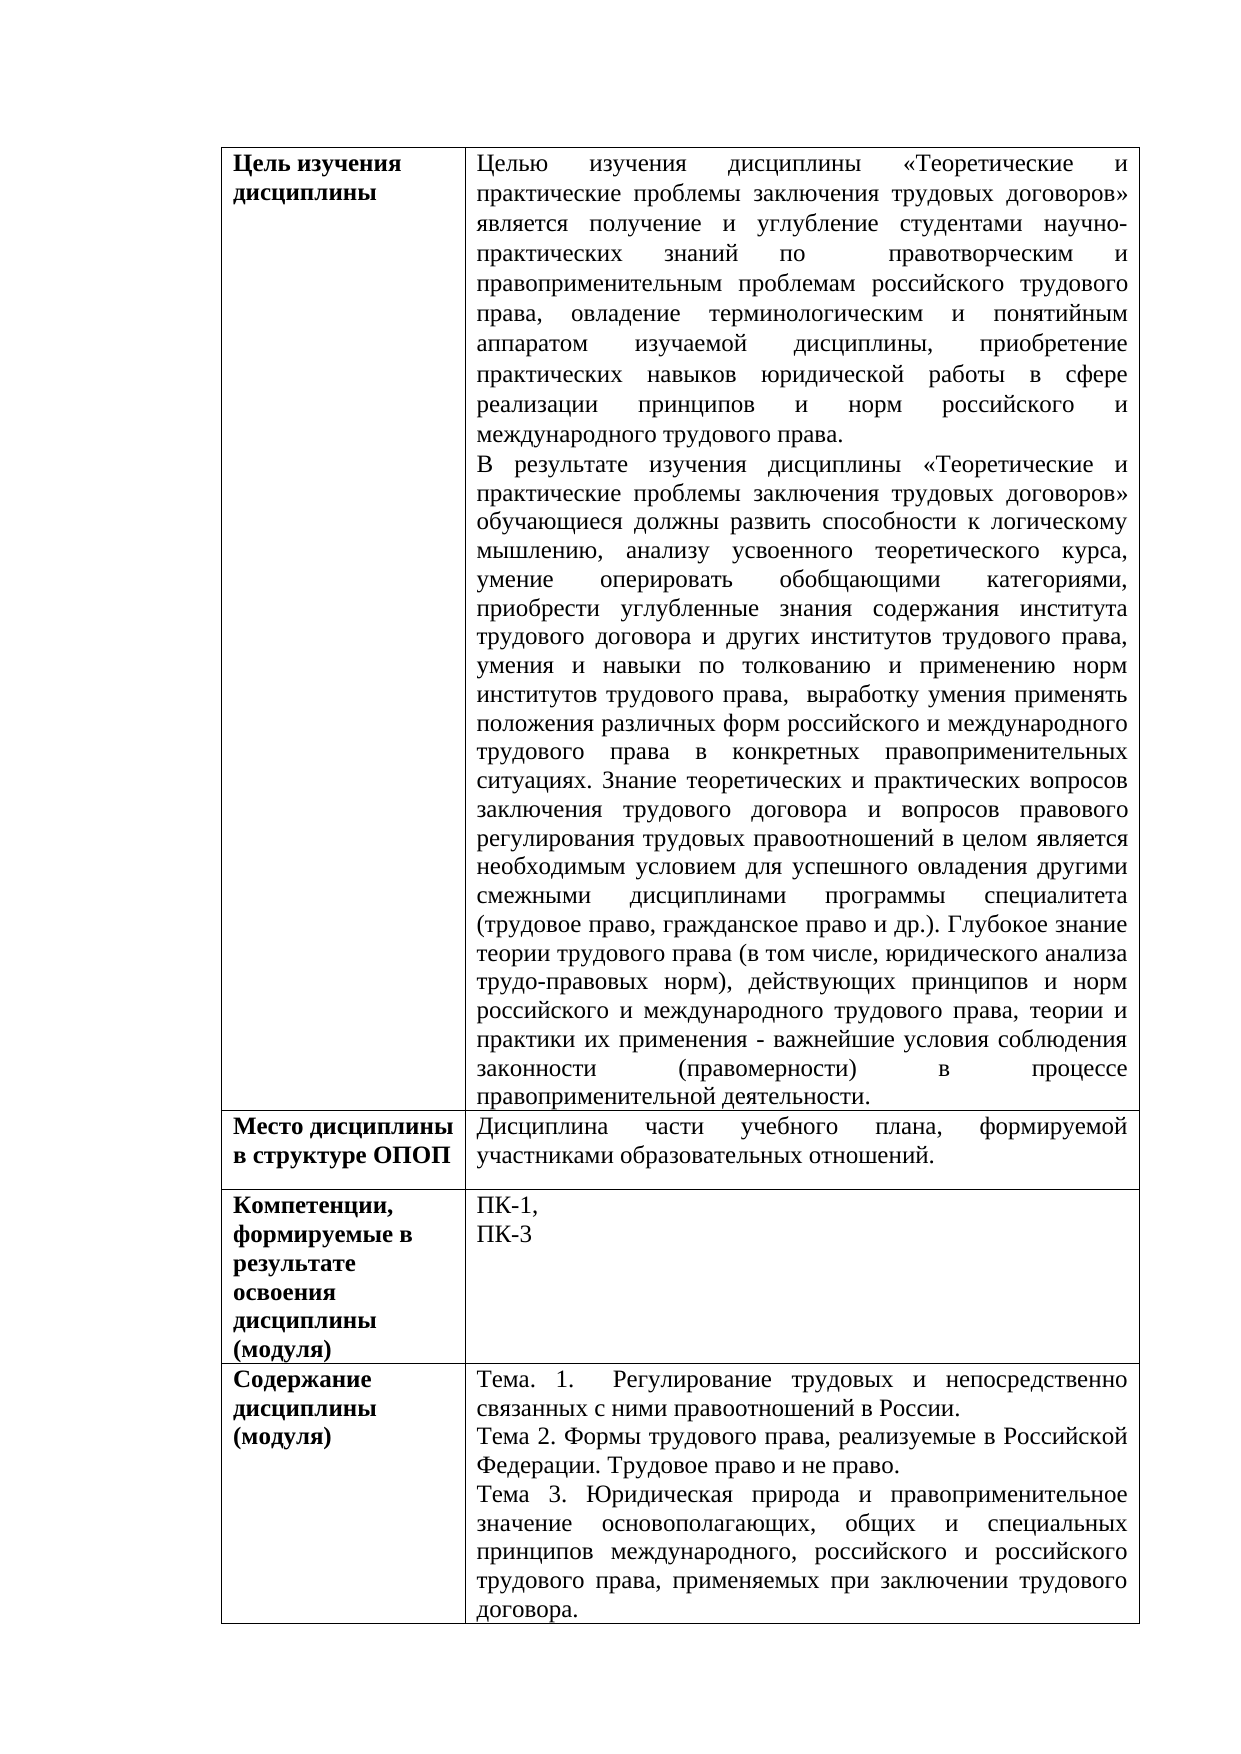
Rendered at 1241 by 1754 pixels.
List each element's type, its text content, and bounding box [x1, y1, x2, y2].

table_header Цель изучения дисциплины [222, 148, 465, 1110]
table_cell Компетенции, формируемые в результате освоения дисциплины (модуля) [222, 1190, 465, 1363]
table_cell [222, 1364, 465, 1623]
table_cell Дисциплина части учебного плана, формируемой участниками образовательных отношений. [466, 1111, 1139, 1189]
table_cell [466, 1364, 1139, 1623]
table_cell ПК-1, ПК-3 [466, 1190, 1139, 1363]
table_cell Место дисциплины в структуре ОПОП [222, 1111, 465, 1189]
table_header Целью изучения дисциплины «Теоретические и практические проблемы заключения трудовых договоров» является получение и углубление студентами научно-практических знаний по правотворческим и правоприменительным проблемам российского трудового права, овладение терминологическим и понятийным аппаратом изучаемой дисциплины, приобретение практических навыков юридической работы в сфере реализации принципов и норм российского и международного трудового права. В результате изучения дисциплины «Теоретические и практические проблемы заключения трудовых договоров» обучающиеся должны развить способности к логическому мышлению, анализу усвоенного теоретического курса, умение оперировать обобщающими категориями, приобрести углубленные знания содержания института трудового договора и других институтов трудового права, умения и навыки по толкованию и применению норм институтов трудового права, выработку умения применять положения различных форм российского и международного трудового права в конкретных правоприменительных ситуациях. Знание теоретических и практических вопросов заключения трудового договора и вопросов правового регулирования трудовых правоотношений в целом является необходимым условием для успешного овладения другими смежными дисциплинами программы специалитета (трудовое право, гражданское право и др.). Глубокое знание теории трудового права (в том числе, юридического анализа трудо-правовых норм), действующих принципов и норм российского и международного трудового права, теории и практики их применения - важнейшие условия соблюдения законности (правомерности) в процессе правоприменительной деятельности. [466, 148, 1139, 1110]
